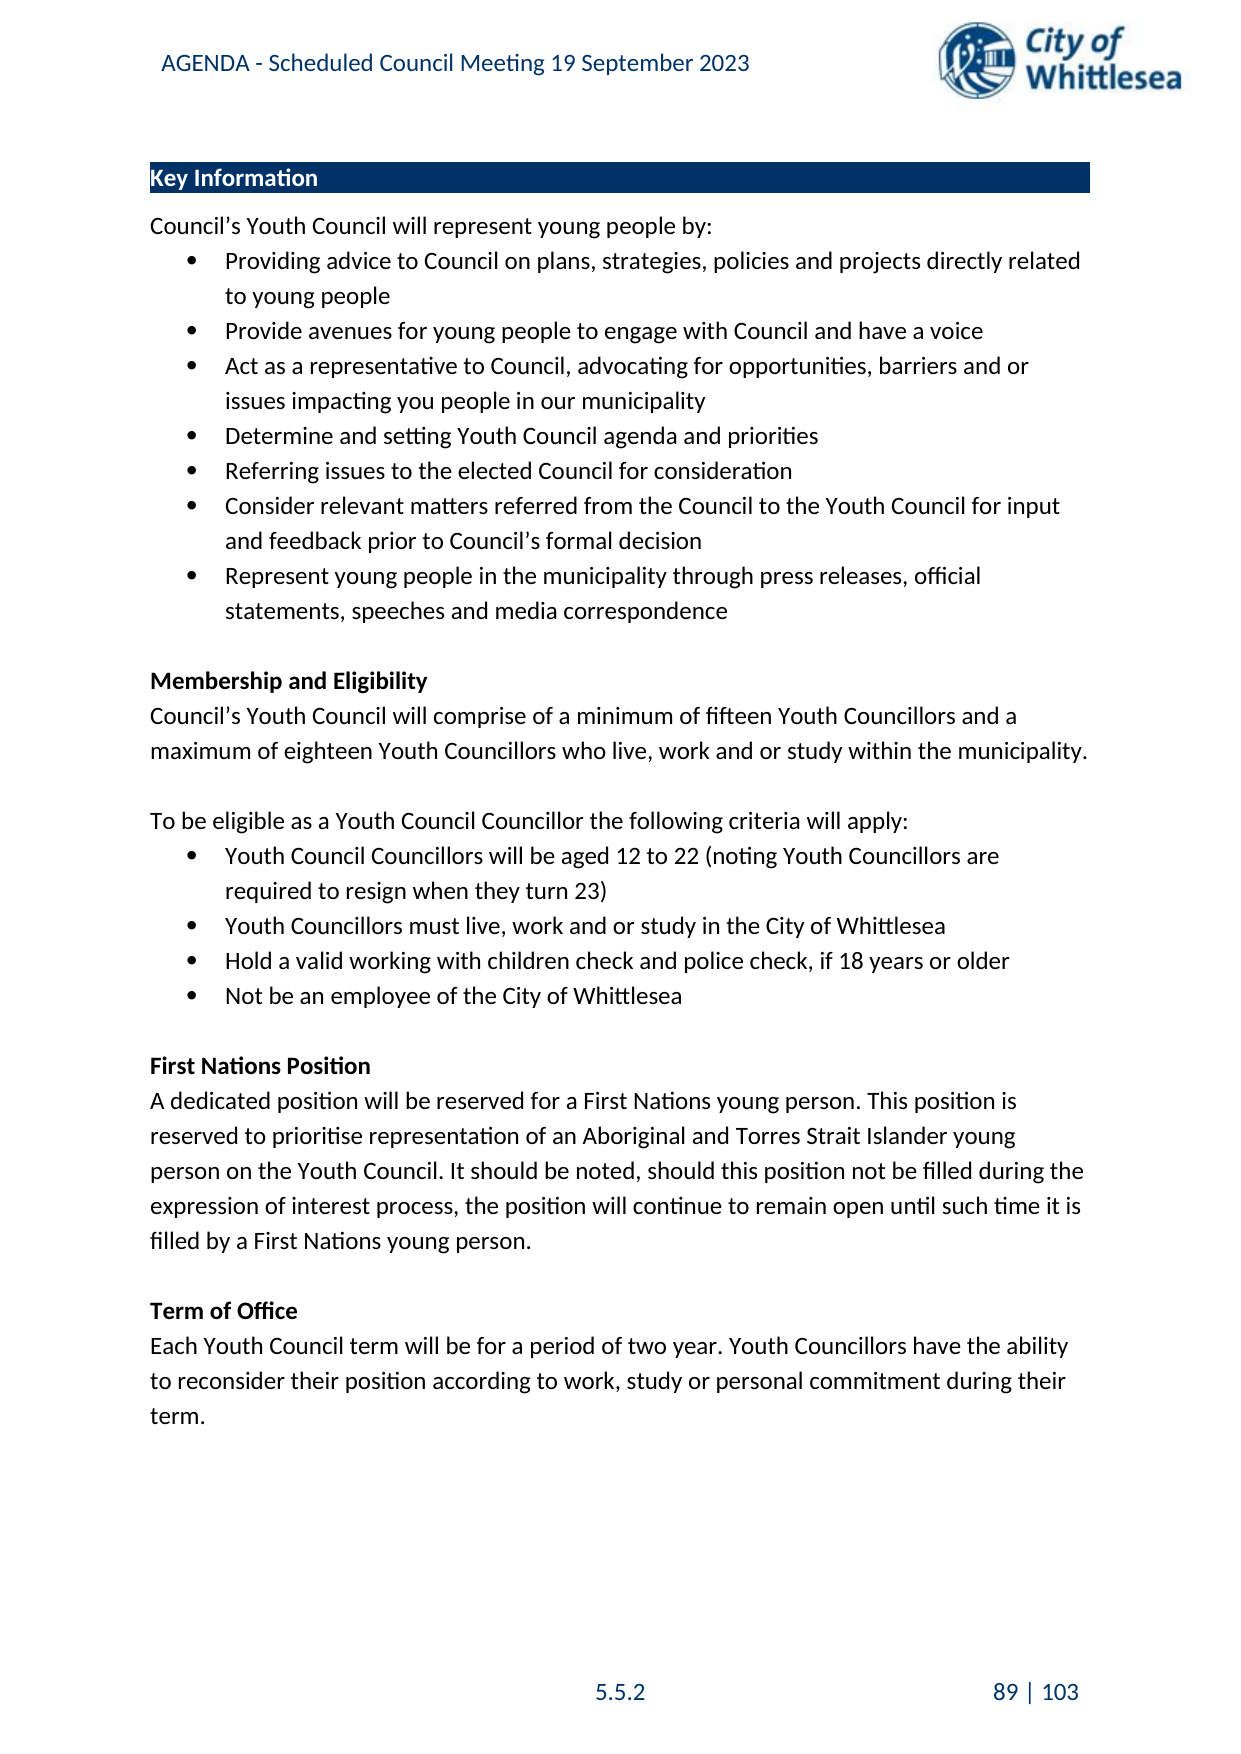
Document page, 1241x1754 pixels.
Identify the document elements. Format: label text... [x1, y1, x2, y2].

text First Nations Position [150, 1050, 1090, 1081]
list Consider relevant matters referred from the Council to the Youth Council for input and feedback prior to Council’s formal decision [187, 490, 1090, 556]
list Youth Councillors must live, work and or study in the City of Whittlesea [187, 910, 1090, 941]
list Hold a valid working with children check and police check, if 18 years or older [187, 945, 1090, 976]
text Membership and Eligibility [150, 665, 1090, 696]
list Represent young people in the municipality through press releases, official statements, speeches and media correspondence [187, 560, 1090, 626]
list Providing advice to Council on plans, strategies, policies and projects directly related to young people [187, 245, 1090, 311]
text Council’s Youth Council will represent young people by: [150, 210, 1090, 241]
text A dedicated position will be reserved for a First Nations young person. This position is reserved to prioritise representation of an Aboriginal and Torres Strait Islander young person on the Youth Council. It should be noted, should this position not be filled during the expression of interest process, the position will continue to remain open until such time it is filled by a First Nations young person. [150, 1085, 1090, 1256]
text Council’s Youth Council will comprise of a minimum of fifteen Youth Councillors and a maximum of eighteen Youth Councillors who live, work and or study within the municipality. [150, 700, 1090, 766]
list Determine and setting Youth Council agenda and priorities [187, 420, 1090, 451]
text Each Youth Council term will be for a period of two year. Youth Councillors have the ability to reconsider their position according to work, study or personal commitment during their term. [150, 1330, 1090, 1431]
list Not be an employee of the City of Whittlesea [187, 980, 1090, 1011]
list Youth Council Councillors will be aged 12 to 22 (noting Youth Councillors are required to resign when they turn 23) [187, 840, 1090, 906]
text To be eligible as a Youth Council Councillor the following criteria will apply: [150, 805, 1090, 836]
list Provide avenues for young people to engage with Council and have a voice [187, 315, 1090, 346]
picture [0, 0, 1241, 127]
text Key Information [150, 162, 1090, 193]
text Term of Office [150, 1295, 1090, 1326]
list Act as a representative to Council, advocating for opportunities, barriers and or issues impacting you people in our municipality [187, 350, 1090, 416]
list Referring issues to the elected Council for consideration [187, 455, 1090, 486]
